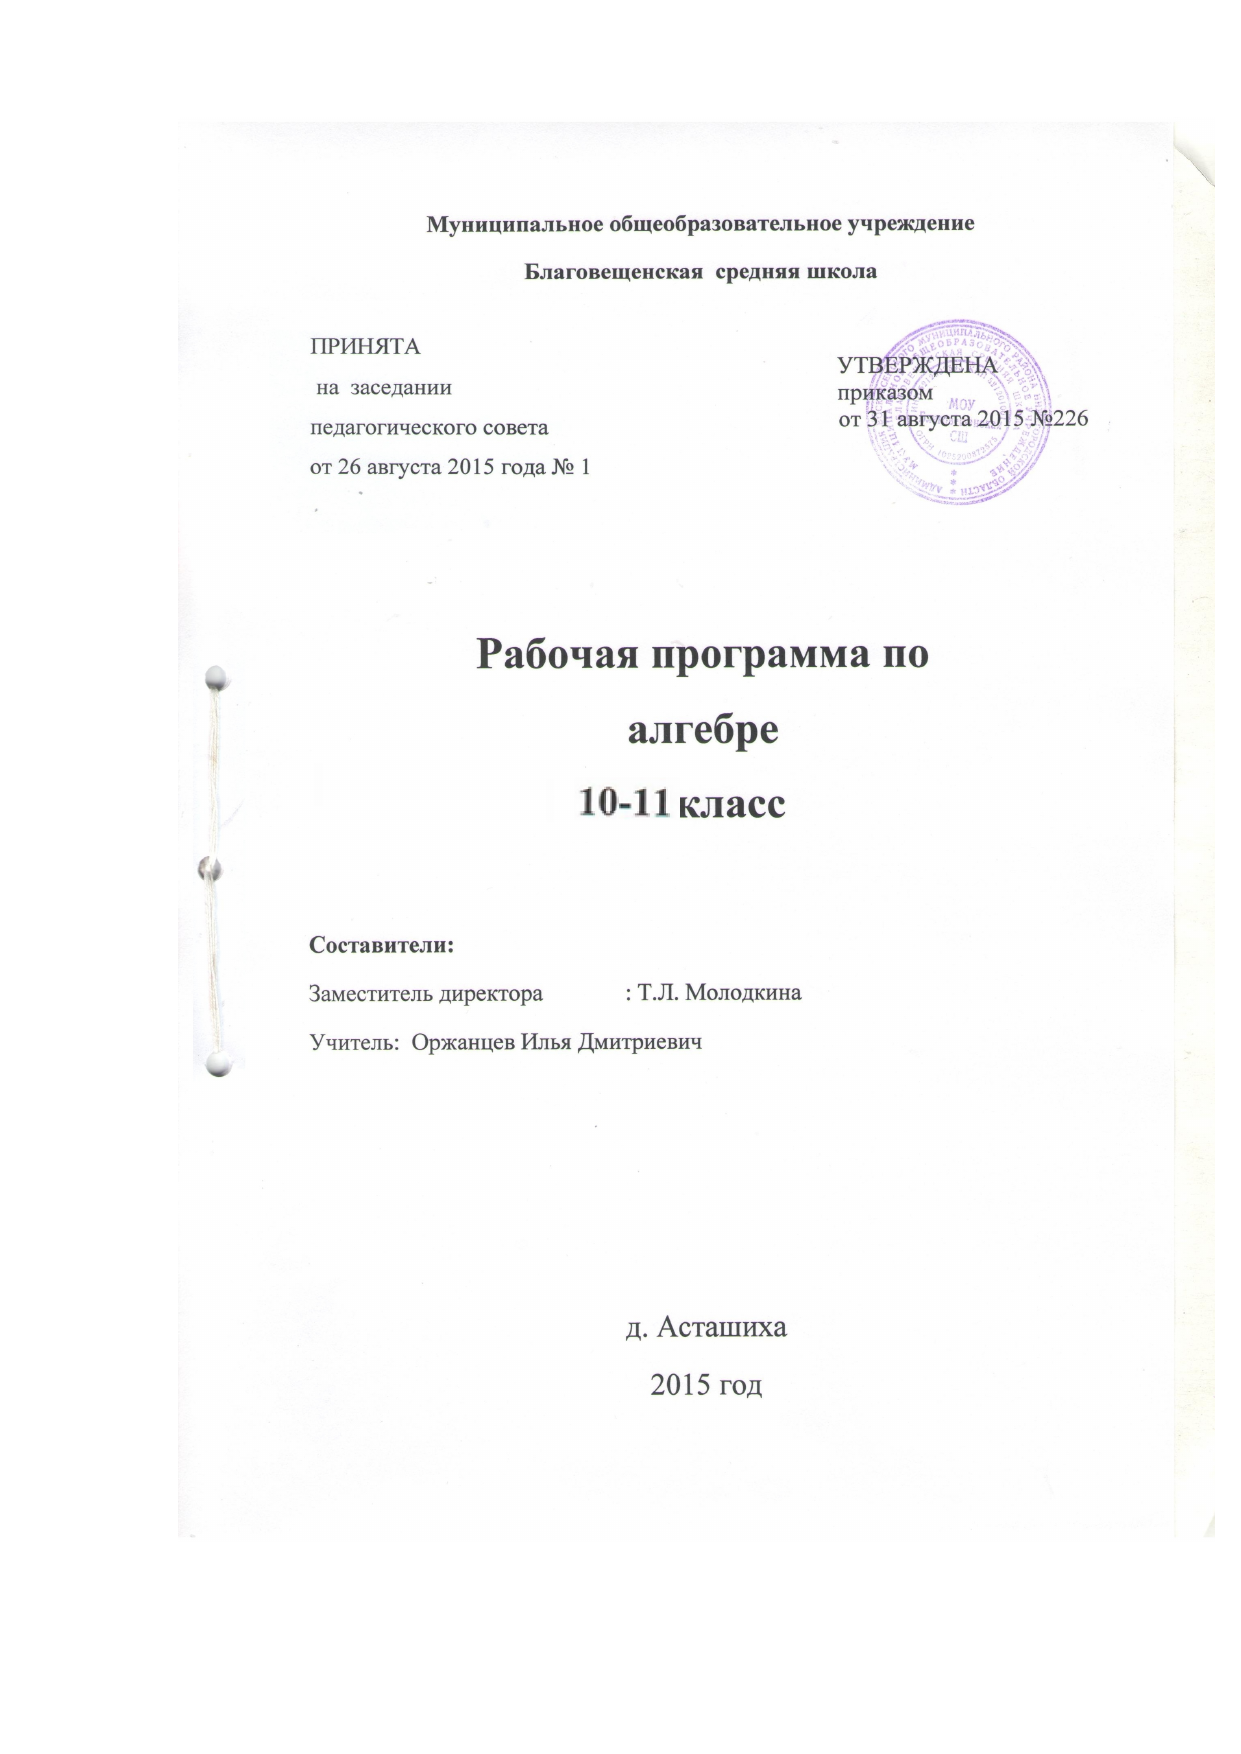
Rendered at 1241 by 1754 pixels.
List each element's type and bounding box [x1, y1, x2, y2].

picture [178, 117, 1215, 1542]
